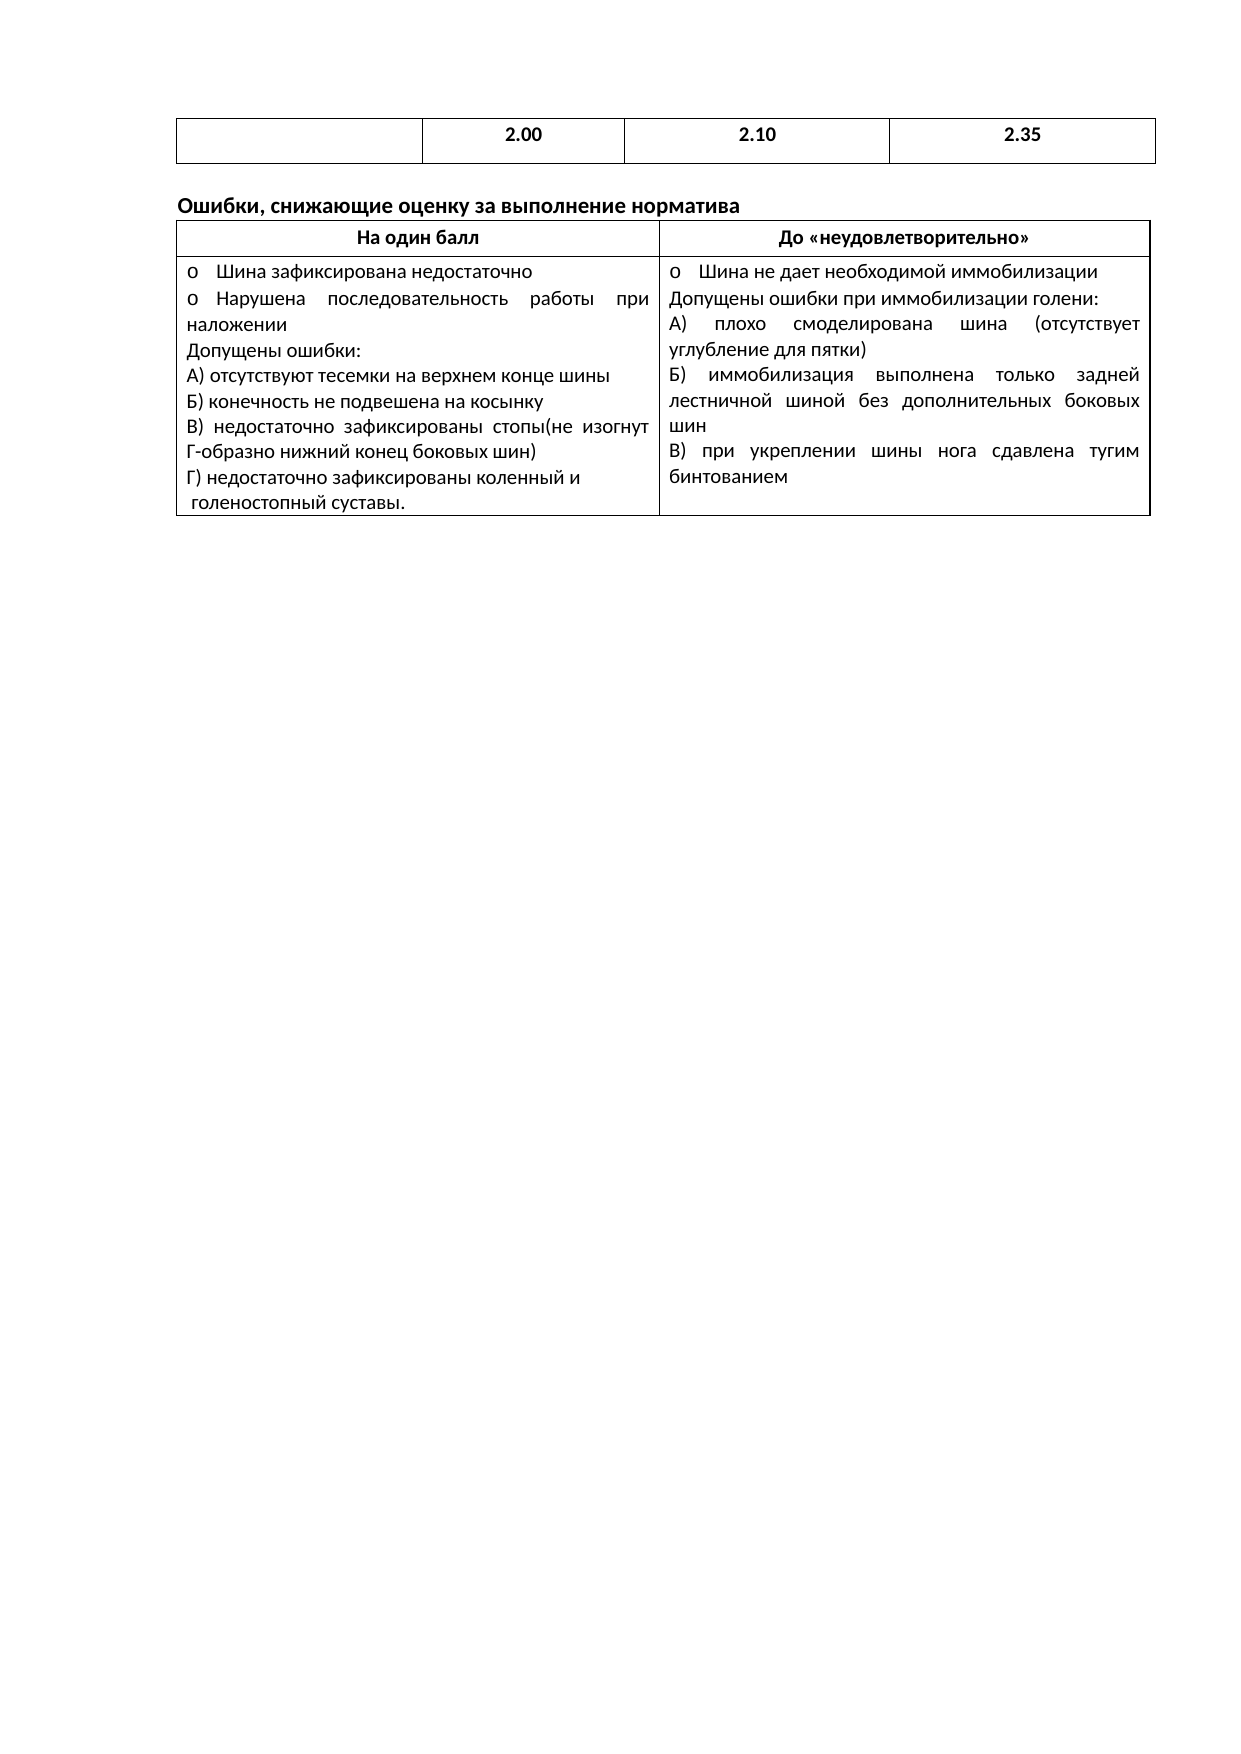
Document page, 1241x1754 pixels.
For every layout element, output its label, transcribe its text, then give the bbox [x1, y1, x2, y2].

text Ошибки, снижающие оценку за выполнение норматива [177, 192, 1152, 219]
table_header На один балл [177, 221, 659, 256]
table_cell 2.10 [625, 119, 889, 162]
table_header До «неудовлетворительно» [660, 221, 1149, 256]
table_cell Шина не дает необходимой иммобилизации Допущены ошибки при иммобилизации голени: А) плохо смоделирована шина (отсутствует углубление для пятки) Б) иммобилизация выполнена только задней лестничной шиной без дополнительных боковых шин В) при укреплении шины нога сдавлена тугим бинтованием [660, 257, 1149, 515]
table_cell Шина зафиксирована недостаточно Нарушена последовательность работы при наложении Допущены ошибки: А) отсутствуют тесемки на верхнем конце шины Б) конечность не подвешена на косынку В) недостаточно зафиксированы стопы(не изогнут Г-образно нижний конец боковых шин) Г) недостаточно зафиксированы коленный и голеностопный суставы. [177, 257, 659, 515]
table_cell 2.00 [423, 119, 624, 162]
table_cell 2.35 [890, 119, 1155, 162]
